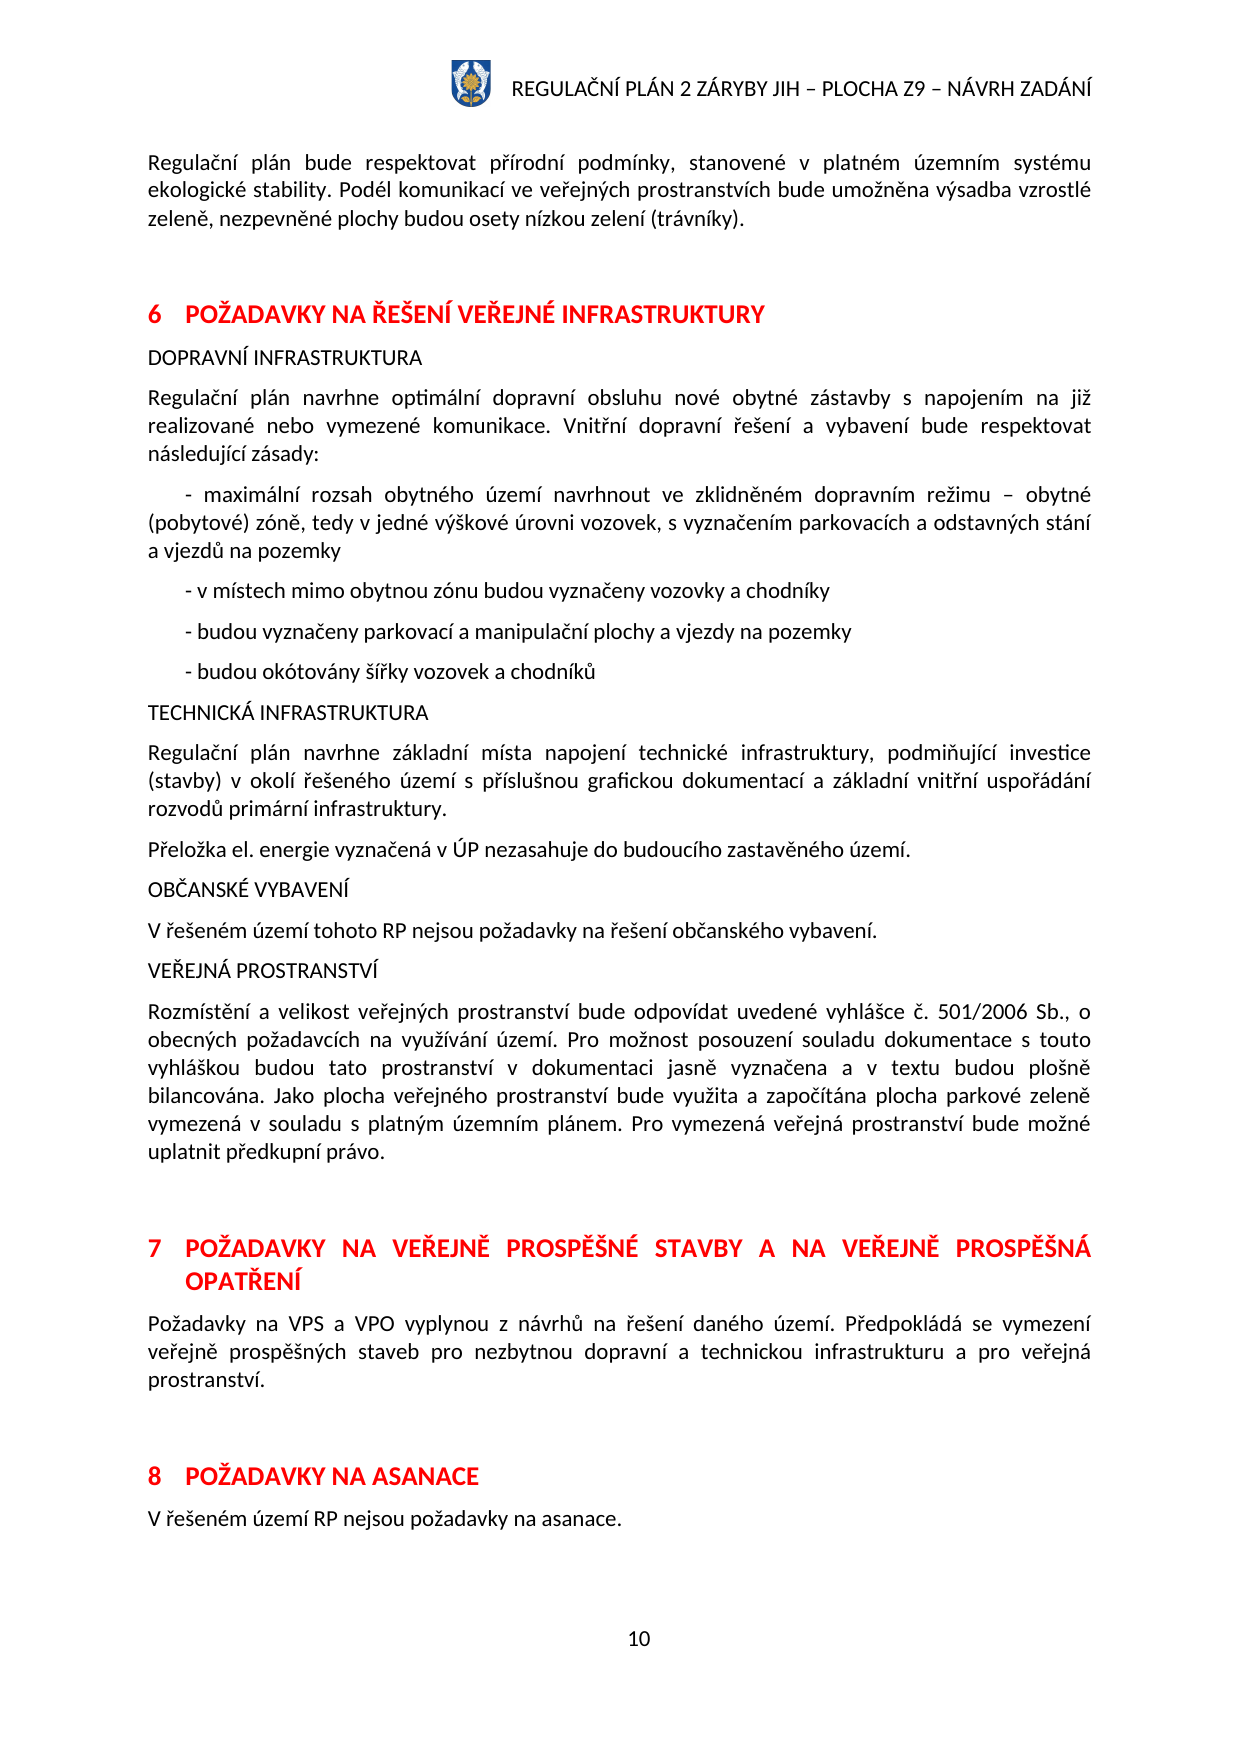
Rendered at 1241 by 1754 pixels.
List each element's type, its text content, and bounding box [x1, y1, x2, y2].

text TECHNICKÁ INFRASTRUKTURA [148, 698, 1093, 726]
text V řešeném území tohoto RP nejsou požadavky na řešení občanského vybavení. [148, 916, 1093, 944]
text VEŘEJNÁ PROSTRANSTVÍ [148, 957, 1093, 984]
text - v místech mimo obytnou zónu budou vyznačeny vozovky a chodníky [148, 576, 1093, 604]
text Regulační plán bude respektovat přírodní podmínky, stanovené v platném územním systému ekologické stability. Podél komunikací ve veřejných prostranstvích bude umožněna výsadba vzrostlé zeleně, nezpevněné plochy budou osety nízkou zelení (trávníky). [148, 148, 1093, 232]
subtitle POŽADAVKY NA VEŘEJNĚ PROSPĚŠNÉ STAVBY A NA VEŘEJNĚ PROSPĚŠNÁ OPATŘENÍ [148, 1231, 1093, 1297]
subtitle POŽADAVKY NA ŘEŠENÍ VEŘEJNÉ INFRASTRUKTURY [148, 297, 1093, 330]
text - budou okótovány šířky vozovek a chodníků [148, 657, 1093, 685]
text - budou vyznačeny parkovací a manipulační plochy a vjezdy na pozemky [148, 617, 1093, 645]
text Požadavky na VPS a VPO vyplynou z návrhů na řešení daného území. Předpokládá se vymezení veřejně prospěšných staveb pro nezbytnou dopravní a technickou infrastrukturu a pro veřejná prostranství. [148, 1309, 1093, 1393]
text DOPRAVNÍ INFRASTRUKTURA [148, 343, 1093, 371]
text Rozmístění a velikost veřejných prostranství bude odpovídat uvedené vyhlášce č. 501/2006 Sb., o obecných požadavcích na využívání území. Pro možnost posouzení souladu dokumentace s touto vyhláškou budou tato prostranství v dokumentaci jasně vyznačena a v textu budou plošně bilancována. Jako plocha veřejného prostranství bude využita a započítána plocha parkové zeleně vymezená v souladu s platným územním plánem. Pro vymezená veřejná prostranství bude možné uplatnit předkupní právo. [148, 997, 1093, 1165]
text V řešeném území RP nejsou požadavky na asanace. [148, 1504, 1093, 1532]
text Regulační plán navrhne základní místa napojení technické infrastruktury, podmiňující investice (stavby) v okolí řešeného území s příslušnou grafickou dokumentací a základní vnitřní uspořádání rozvodů primární infrastruktury. [148, 738, 1093, 822]
subtitle 8 POŽADAVKY NA ASANACE [148, 1459, 1093, 1492]
picture [451, 60, 491, 107]
text Přeložka el. energie vyznačená v ÚP nezasahuje do budoucího zastavěného území. [148, 835, 1093, 863]
text Regulační plán navrhne optimální dopravní obsluhu nové obytné zástavby s napojením na již realizované nebo vymezené komunikace. Vnitřní dopravní řešení a vybavení bude respektovat následující zásady: [148, 383, 1093, 467]
text OBČANSKÉ VYBAVENÍ [148, 876, 1093, 903]
text - maximální rozsah obytného území navrhnout ve zklidněném dopravním režimu – obytné (pobytové) zóně, tedy v jedné výškové úrovni vozovek, s vyznačením parkovacích a odstavných stání a vjezdů na pozemky [148, 480, 1093, 564]
